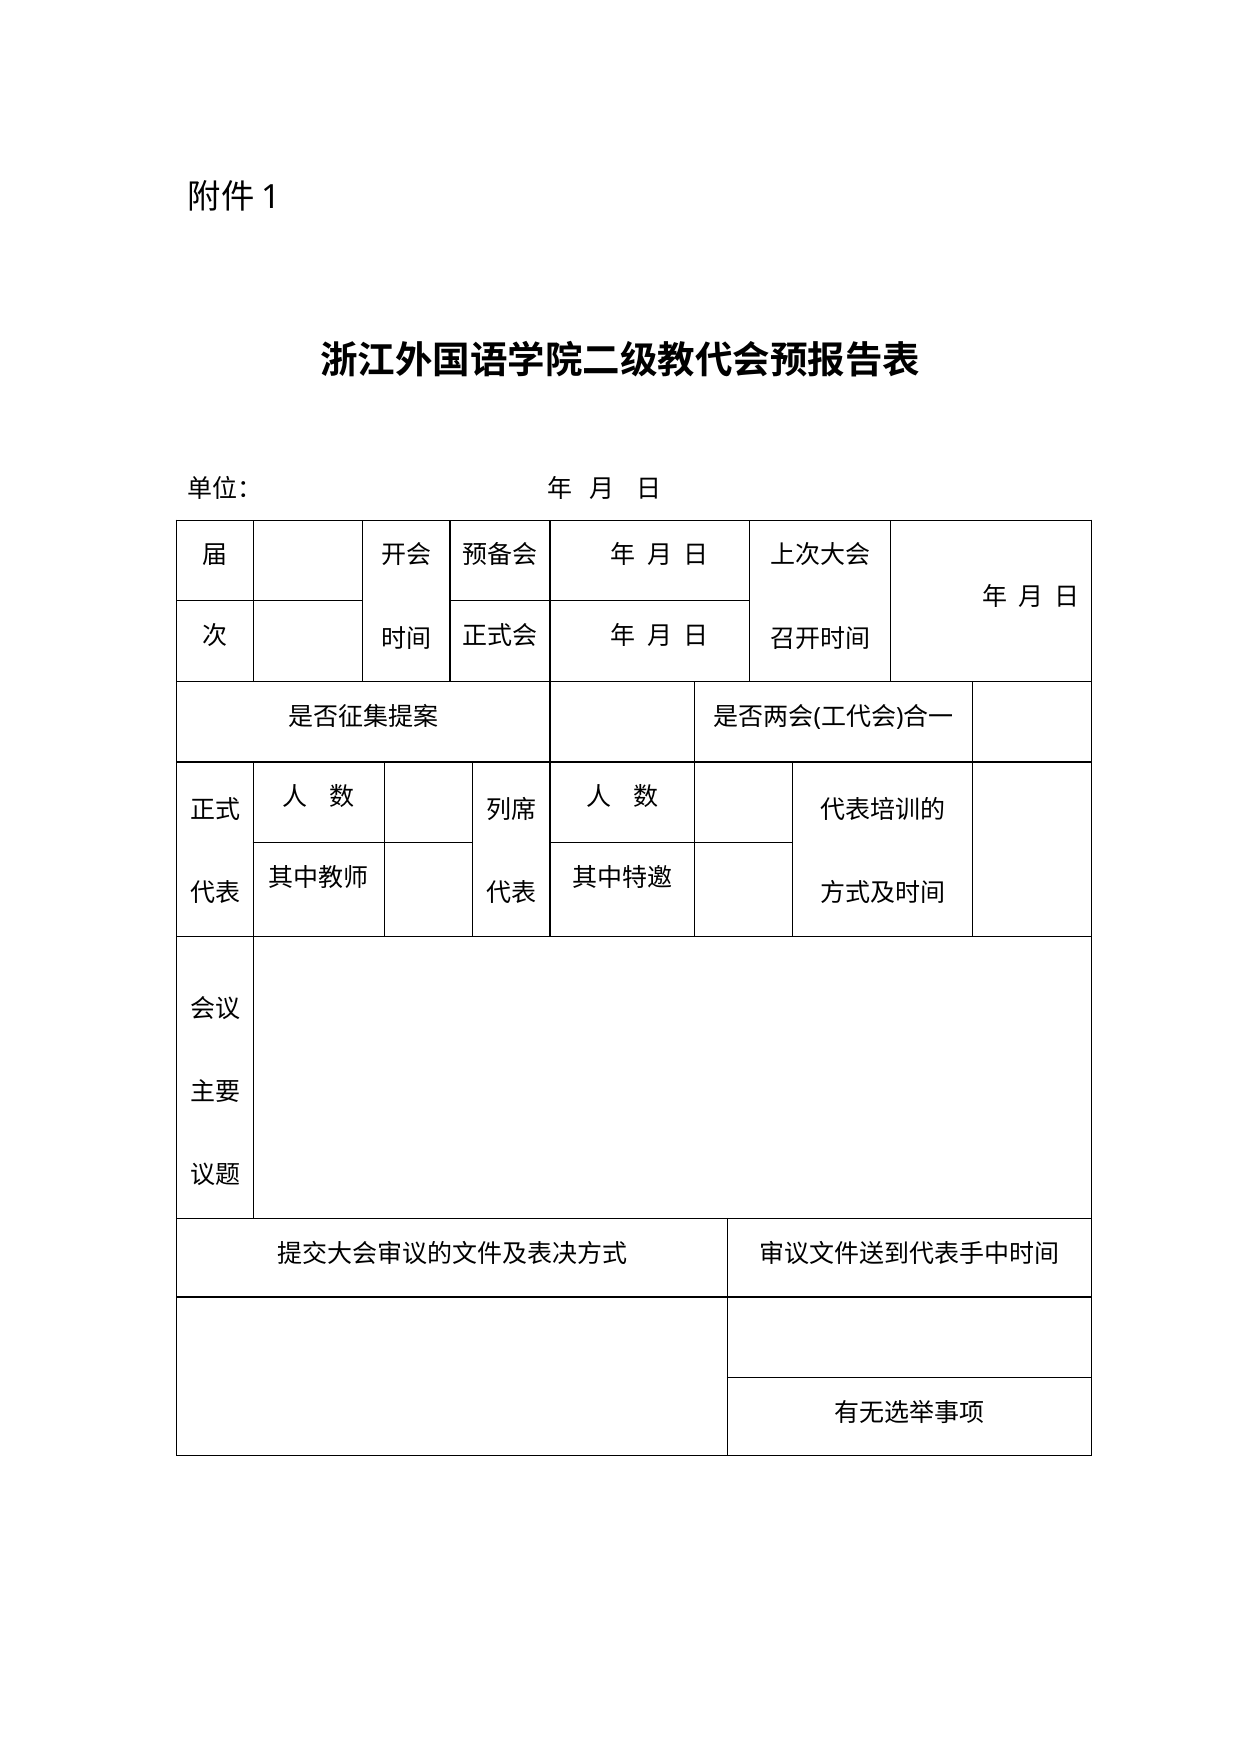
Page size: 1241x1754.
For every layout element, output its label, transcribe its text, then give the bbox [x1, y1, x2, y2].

table_header 届 [177, 521, 253, 600]
table_header 开会 时间 [363, 521, 449, 681]
table_cell 有无选举事项 [728, 1378, 1091, 1455]
table_cell 人 数 [551, 763, 694, 842]
table_header [254, 521, 362, 600]
table_cell [385, 763, 472, 842]
text 附件1 [187, 162, 1053, 227]
table_header 年 月 日 [551, 521, 749, 600]
table_cell 会议 主要 议题 [177, 937, 253, 1218]
table_cell [695, 763, 792, 842]
text 单位： 年 月 日 [187, 454, 1053, 519]
table_cell 提交大会审议的文件及表决方式 [177, 1219, 727, 1296]
table_cell [973, 682, 1091, 761]
table_cell 审议文件送到代表手中时间 [728, 1219, 1091, 1296]
table_cell [728, 1298, 1091, 1377]
table_cell 是否征集提案 [177, 682, 549, 761]
table_cell 其中特邀 [551, 843, 694, 936]
table_cell 其中教师 [254, 843, 384, 936]
text 浙江外国语学院二级教代会预报告表 [187, 324, 1053, 389]
table_cell 是否两会(工代会)合一 [695, 682, 972, 761]
table_header 年 月 日 [891, 521, 1091, 681]
table_cell [177, 1298, 727, 1455]
table_cell 列席 代表 [473, 763, 549, 936]
table_cell [385, 843, 472, 936]
table_cell 正式会 [451, 601, 549, 681]
table_header 上次大会 召开时间 [750, 521, 890, 681]
table_cell 代表培训的 方式及时间 [793, 763, 972, 936]
table_header 预备会 [451, 521, 549, 600]
table_cell [254, 601, 362, 681]
table_cell 正式 代表 [177, 763, 253, 936]
table_cell 年 月 日 [551, 601, 749, 681]
table_cell 次 [177, 601, 253, 681]
table_cell 人 数 [254, 763, 384, 842]
table_cell [254, 937, 1091, 1218]
table_cell [695, 843, 792, 936]
table_cell [973, 763, 1091, 936]
table_cell [551, 682, 694, 761]
